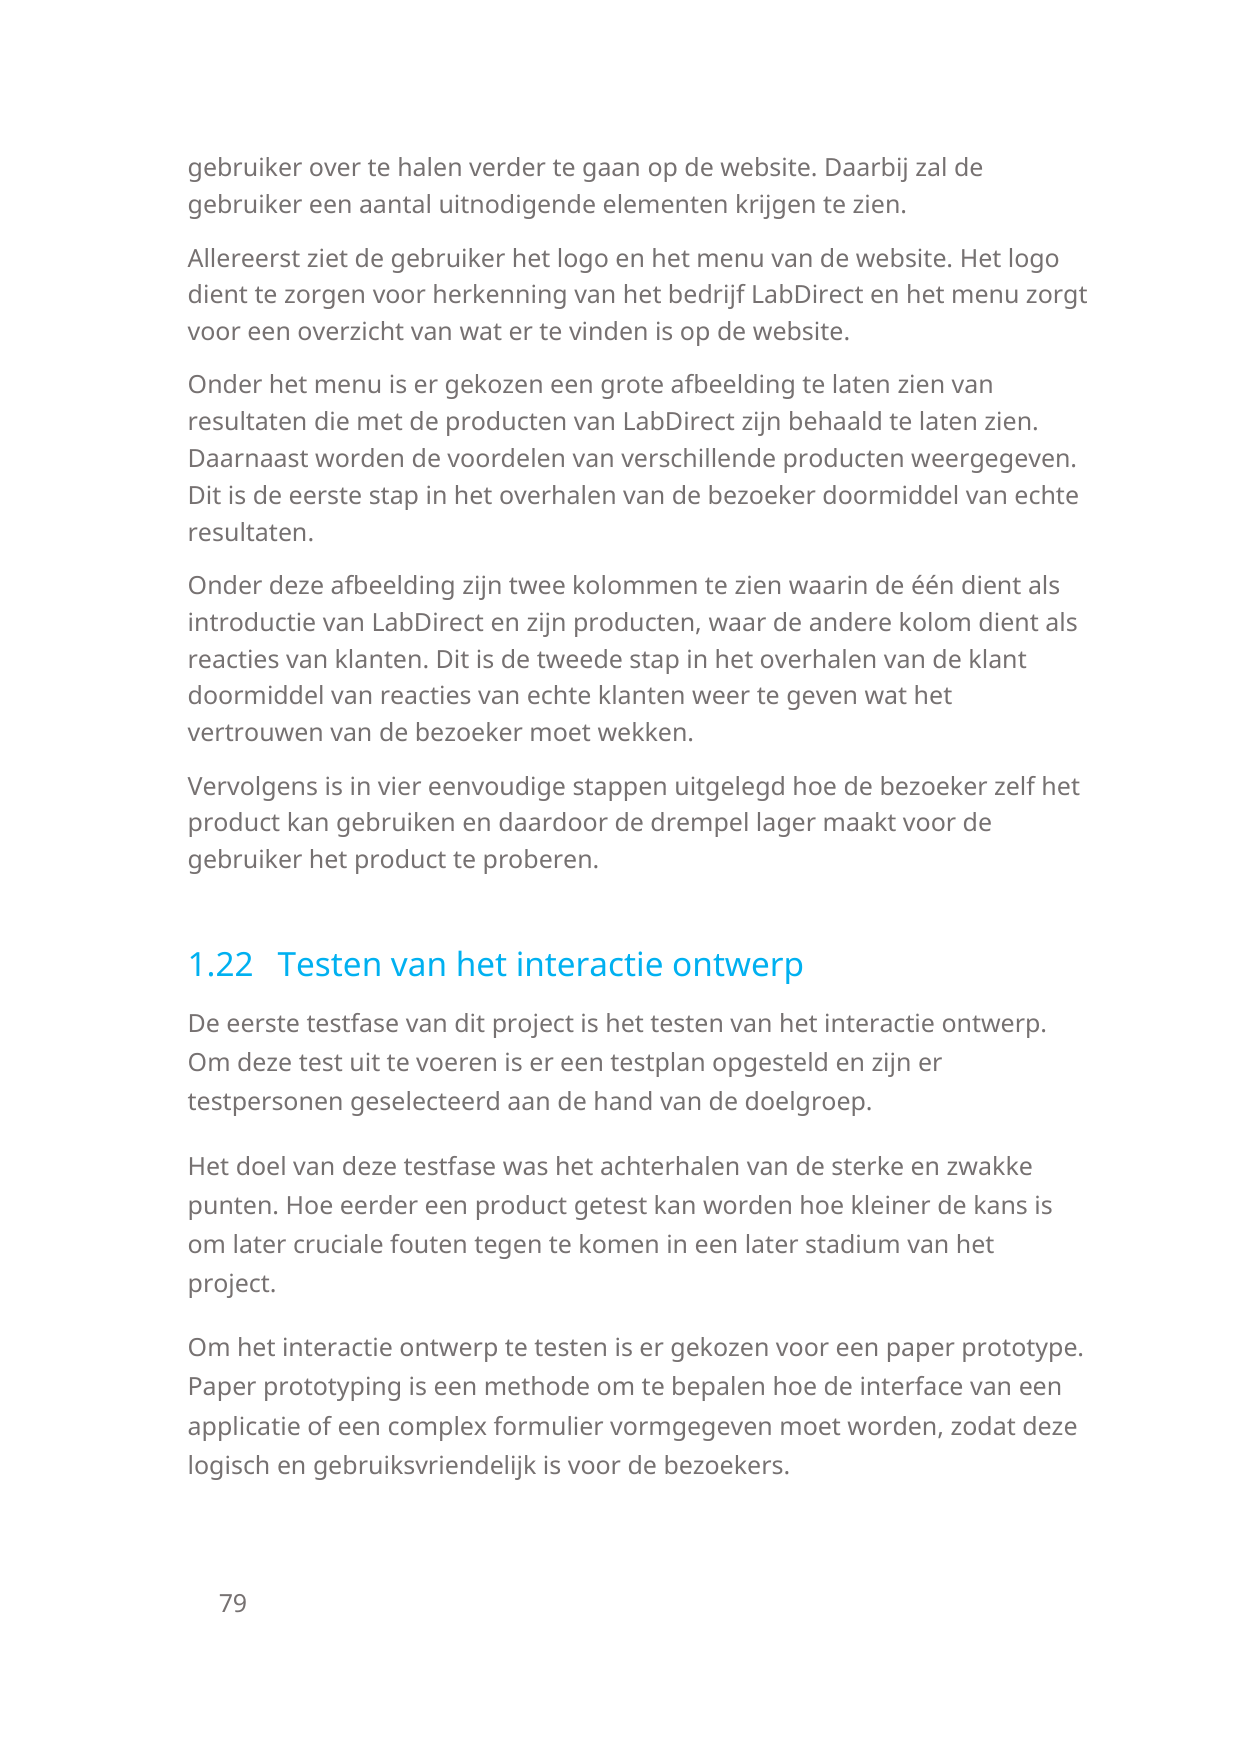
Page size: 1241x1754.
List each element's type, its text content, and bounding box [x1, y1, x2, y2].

text Onder deze afbeelding zijn twee kolommen te zien waarin de één dient als introductie van LabDirect en zijn producten, waar de andere kolom dient als reacties van klanten. Dit is de tweede stap in het overhalen van de klant doormiddel van reacties van echte klanten weer te geven wat het vertrouwen van de bezoeker moet wekken. [187, 568, 1090, 749]
text Onder het menu is er gekozen een grote afbeelding te laten zien van resultaten die met de producten van LabDirect zijn behaald te laten zien. Daarnaast worden de voordelen van verschillende producten weergegeven. Dit is de eerste stap in het overhalen van de bezoeker doormiddel van echte resultaten. [187, 367, 1090, 548]
text Allereerst ziet de gebruiker het logo en het menu van de website. Het logo dient te zorgen voor herkenning van het bedrijf LabDirect en het menu zorgt voor een overzicht van wat er te vinden is op de website. [187, 240, 1090, 348]
text De eerste testfase van dit project is het testen van het interactie ontwerp. Om deze test uit te voeren is er een testplan opgesteld en zijn er testpersonen geselecteerd aan de hand van de doelgroep. [187, 1006, 1090, 1118]
text Om het interactie ontwerp te testen is er gekozen voor een paper prototype. Paper prototyping is een methode om te bepalen hoe de interface van een applicatie of een complex formulier vormgegeven moet worden, zodat deze logisch en gebruiksvriendelijk is voor de bezoekers. [187, 1330, 1090, 1481]
subtitle Testen van het interactie ontwerp [187, 941, 1090, 986]
text Vervolgens is in vier eenvoudige stappen uitgelegd hoe de bezoeker zelf het product kan gebruiken en daardoor de drempel lager maakt voor de gebruiker het product te proberen. [187, 768, 1090, 876]
text Het doel van deze testfase was het achterhalen van de sterke en zwakke punten. Hoe eerder een product getest kan worden hoe kleiner de kans is om later cruciale fouten tegen te komen in een later stadium van het project. [187, 1148, 1090, 1300]
